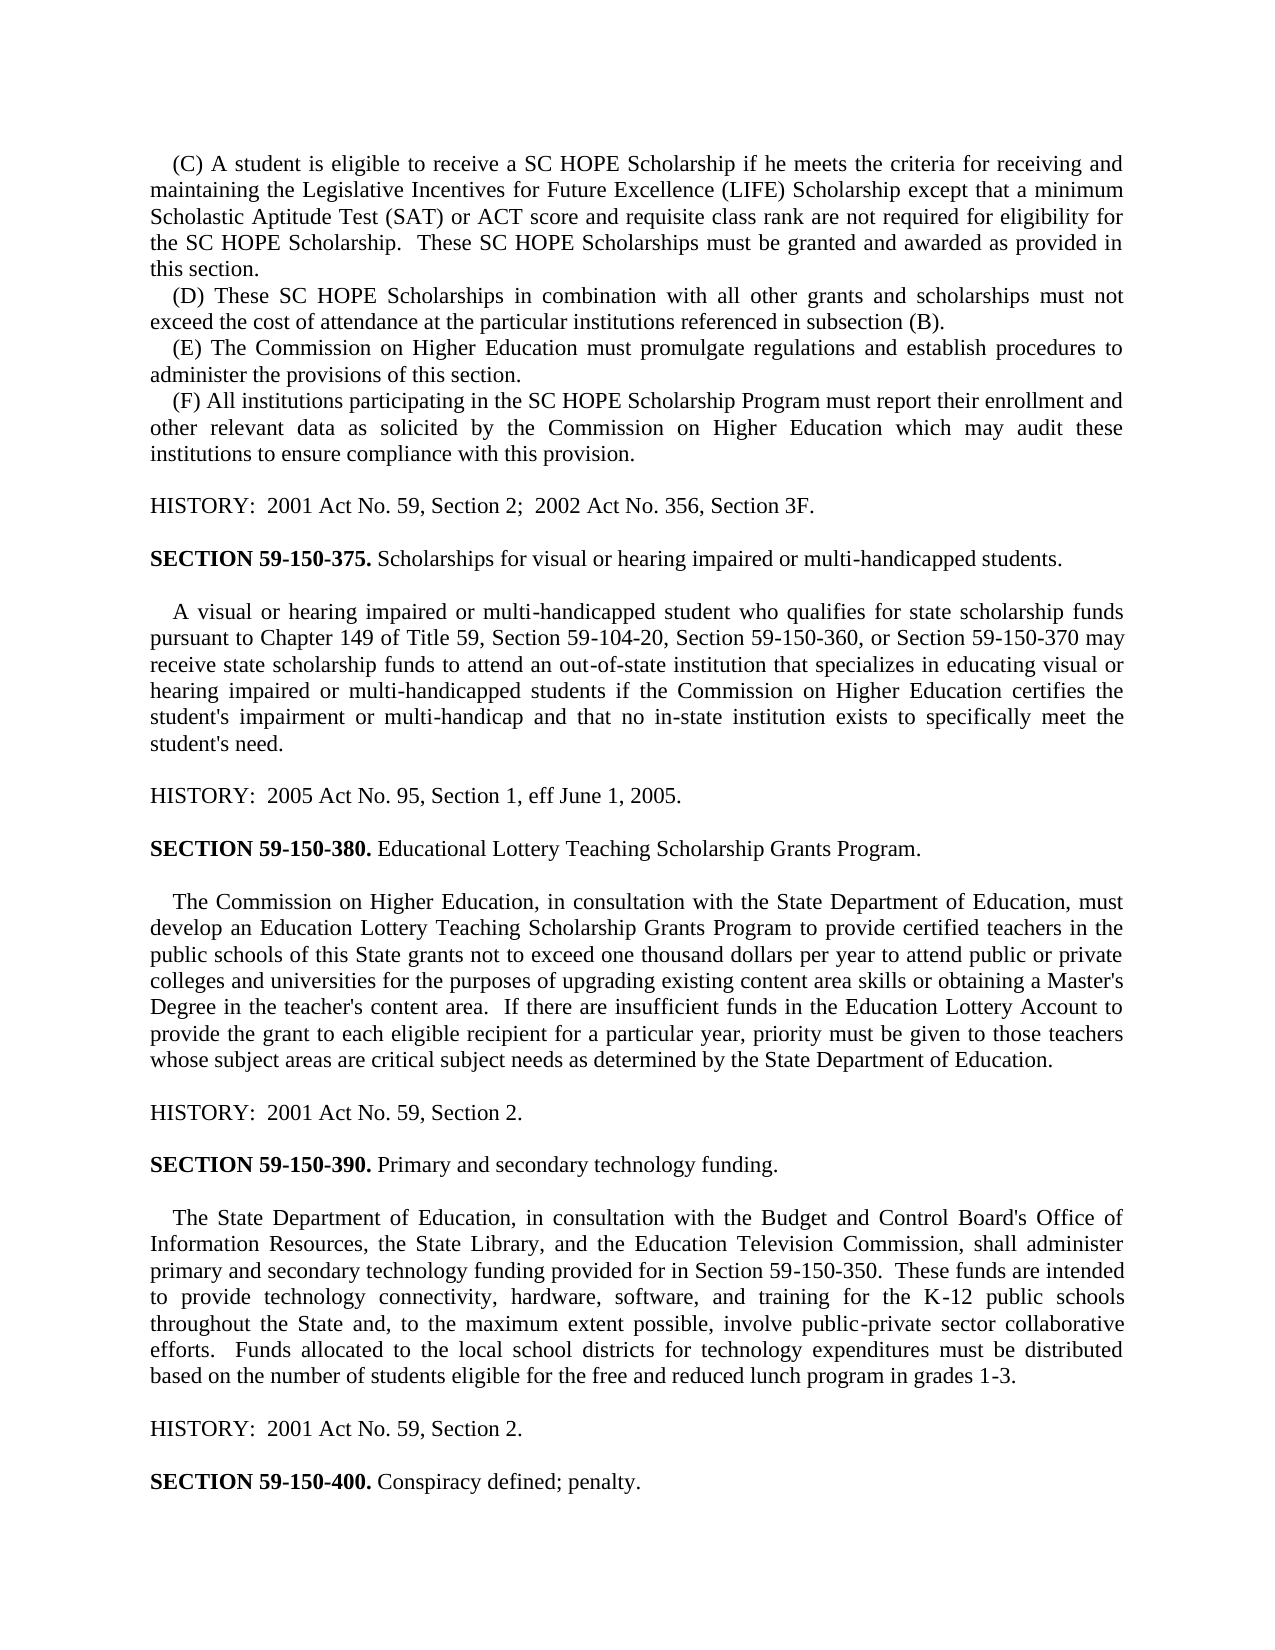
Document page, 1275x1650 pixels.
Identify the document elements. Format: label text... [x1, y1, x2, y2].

text (F) All institutions participating in the SC HOPE Scholarship Program must report their enrollment and other relevant data as solicited by the Commission on Higher Education which may audit these institutions to ensure compliance with this provision. [150, 387, 1125, 466]
text HISTORY: 2001 Act No. 59, Section 2. [150, 1415, 1125, 1441]
text SECTION 59-150-400. Conspiracy defined; penalty. [150, 1468, 1125, 1494]
text (D) These SC HOPE Scholarships in combination with all other grants and scholarships must not exceed the cost of attendance at the particular institutions referenced in subsection (B). [150, 282, 1125, 334]
text (E) The Commission on Higher Education must promulgate regulations and establish procedures to administer the provisions of this section. [150, 334, 1125, 387]
text A visual or hearing impaired or multi-handicapped student who qualifies for state scholarship funds pursuant to Chapter 149 of Title 59, Section 59-104-20, Section 59-150-360, or Section 59-150-370 may receive state scholarship funds to attend an out-of-state institution that specializes in educating visual or hearing impaired or multi-handicapped students if the Commission on Higher Education certifies the student's impairment or multi-handicap and that no in-state institution exists to specifically meet the student's need. [150, 598, 1125, 756]
text (C) A student is eligible to receive a SC HOPE Scholarship if he meets the criteria for receiving and maintaining the Legislative Incentives for Future Excellence (LIFE) Scholarship except that a minimum Scholastic Aptitude Test (SAT) or ACT score and requisite class rank are not required for eligibility for the SC HOPE Scholarship. These SC HOPE Scholarships must be granted and awarded as provided in this section. [150, 150, 1125, 282]
text HISTORY: 2001 Act No. 59, Section 2; 2002 Act No. 356, Section 3F. [150, 493, 1125, 519]
text SECTION 59-150-375. Scholarships for visual or hearing impaired or multi-handicapped students. [150, 545, 1125, 572]
text SECTION 59-150-390. Primary and secondary technology funding. [150, 1151, 1125, 1178]
text HISTORY: 2001 Act No. 59, Section 2. [150, 1099, 1125, 1125]
text The State Department of Education, in consultation with the Budget and Control Board's Office of Information Resources, the State Library, and the Education Television Commission, shall administer primary and secondary technology funding provided for in Section 59-150-350. These funds are intended to provide technology connectivity, hardware, software, and training for the K-12 public schools throughout the State and, to the maximum extent possible, involve public-private sector collaborative efforts. Funds allocated to the local school districts for technology expenditures must be distributed based on the number of students eligible for the free and reduced lunch program in grades 1-3. [150, 1204, 1125, 1389]
text HISTORY: 2005 Act No. 95, Section 1, eff June 1, 2005. [150, 782, 1125, 809]
text SECTION 59-150-380. Educational Lottery Teaching Scholarship Grants Program. [150, 835, 1125, 862]
text The Commission on Higher Education, in consultation with the State Department of Education, must develop an Education Lottery Teaching Scholarship Grants Program to provide certified teachers in the public schools of this State grants not to exceed one thousand dollars per year to attend public or private colleges and universities for the purposes of upgrading existing content area skills or obtaining a Master's Degree in the teacher's content area. If there are insufficient funds in the Education Lottery Account to provide the grant to each eligible recipient for a particular year, priority must be given to those teachers whose subject areas are critical subject needs as determined by the State Department of Education. [150, 888, 1125, 1072]
